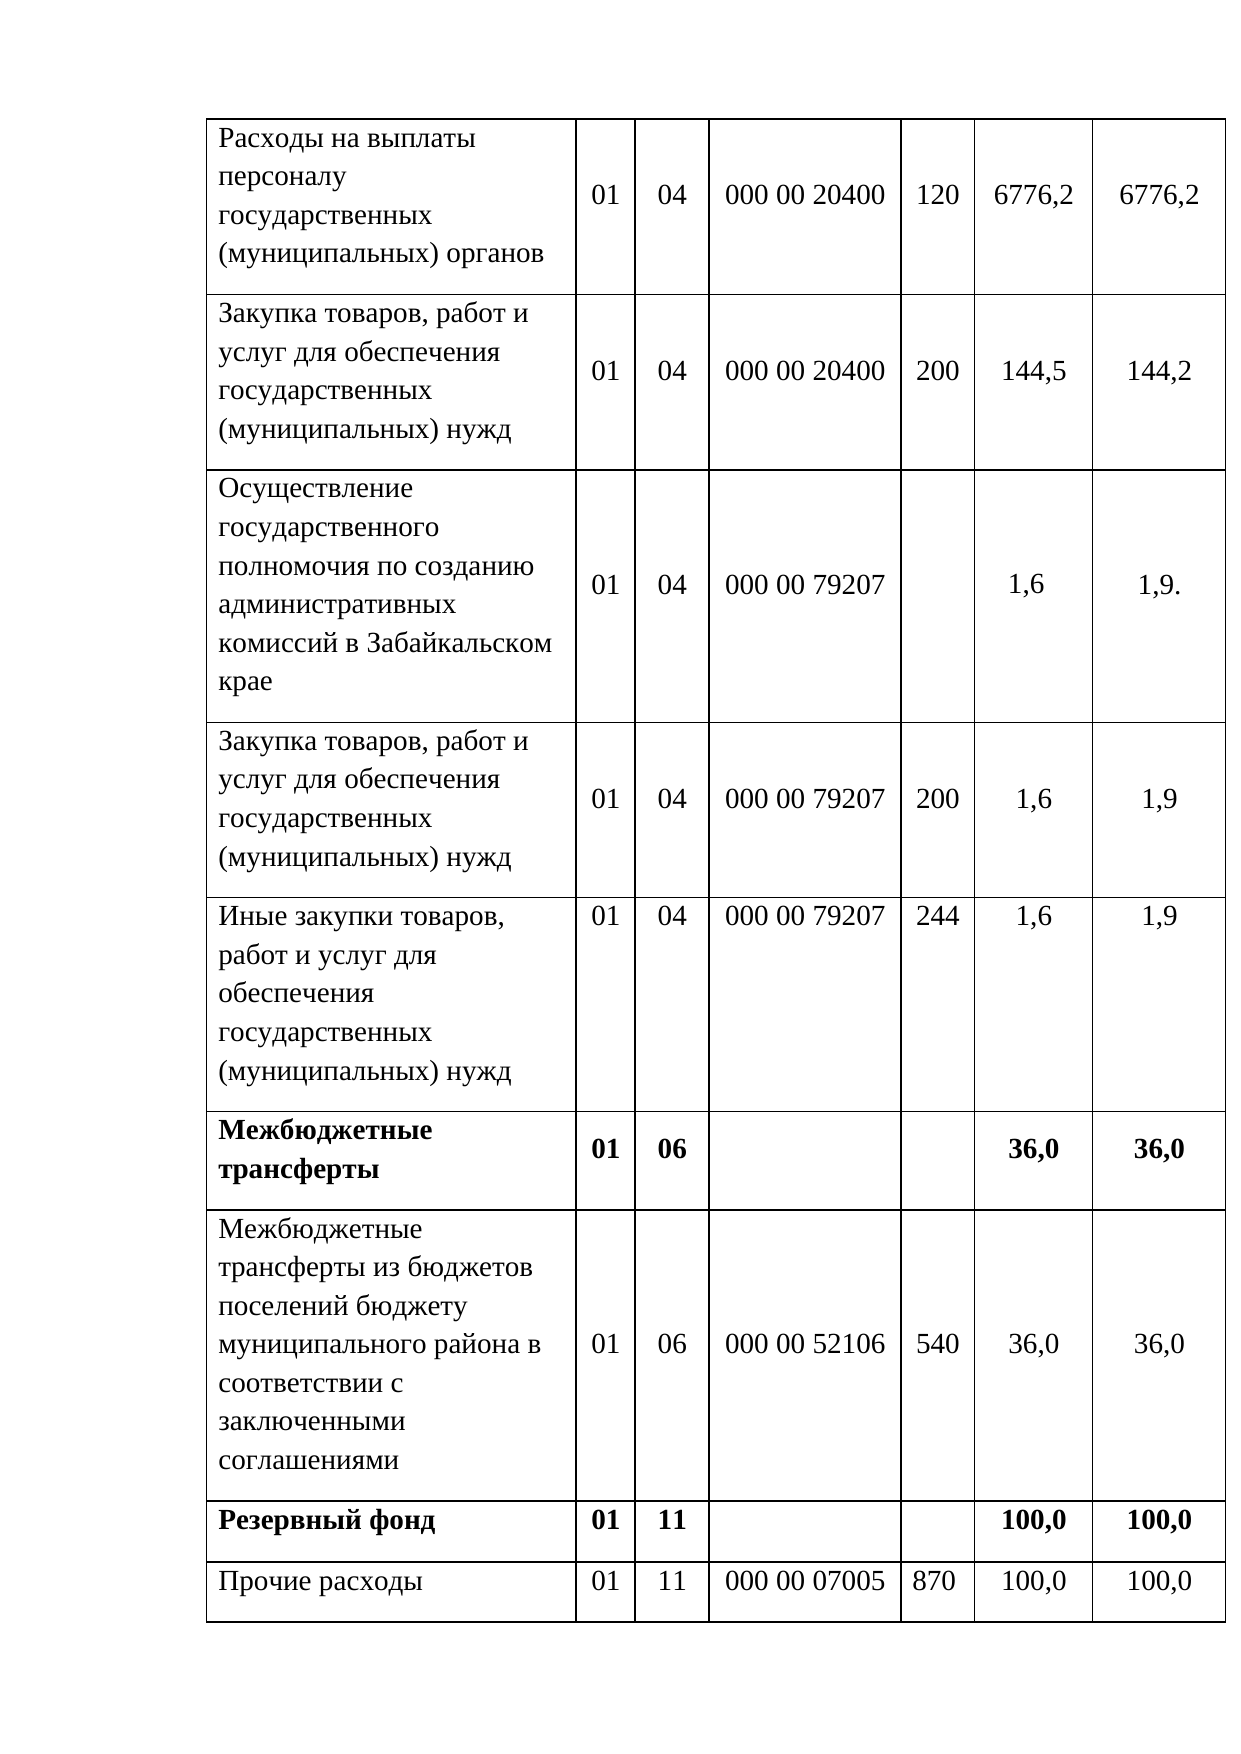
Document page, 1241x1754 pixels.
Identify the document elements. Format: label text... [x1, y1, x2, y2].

table_cell Расходы на выплаты персоналу государственных (муниципальных) органов [207, 120, 575, 293]
table_cell 000 00 79207 [710, 723, 900, 897]
table_cell Межбюджетные трансферты из бюджетов поселений бюджету муниципального района в соответствии с заключенными соглашениями [207, 1211, 575, 1500]
table_cell 1,6 [975, 471, 1092, 721]
table_cell 06 [636, 1211, 708, 1500]
table_cell Осуществление государственного полномочия по созданию административных комиссий в Забайкальском крае [207, 471, 575, 721]
table_cell 200 [902, 295, 974, 469]
table_cell 01 [577, 723, 634, 897]
table_cell 06 [636, 1112, 708, 1209]
table_cell 120 [902, 120, 974, 293]
table_cell 000 00 52106 [710, 1211, 900, 1500]
table_cell 11 [636, 1502, 708, 1561]
table_cell 1,6 [975, 898, 1092, 1111]
table_cell 01 [577, 471, 634, 721]
table_cell [902, 471, 974, 721]
table_cell 000 00 79207 [710, 898, 900, 1111]
table_cell 1,6 [975, 723, 1092, 897]
table_cell 100,0 [975, 1563, 1092, 1621]
table_cell 36,0 [1093, 1211, 1225, 1500]
table_cell 100,0 [1093, 1502, 1225, 1561]
table_cell 200 [902, 723, 974, 897]
table_cell 870 [902, 1563, 974, 1621]
table_cell 04 [636, 723, 708, 897]
table_cell 100,0 [975, 1502, 1092, 1561]
table_cell Закупка товаров, работ и услуг для обеспечения государственных (муниципальных) нужд [207, 295, 575, 469]
table_cell Резервный фонд [207, 1502, 575, 1561]
table_cell 1,9 [1093, 898, 1225, 1111]
table_cell 04 [636, 471, 708, 721]
table_cell 6776,2 [1093, 120, 1225, 293]
table_cell 244 [902, 898, 974, 1111]
table_cell 36,0 [975, 1112, 1092, 1209]
table_cell 1,9. [1093, 471, 1225, 721]
table_cell [902, 1112, 974, 1209]
table_cell Прочие расходы [207, 1563, 575, 1621]
table_cell 01 [577, 1502, 634, 1561]
table_cell Иные закупки товаров, работ и услуг для обеспечения государственных (муниципальных) нужд [207, 898, 575, 1111]
table_cell Закупка товаров, работ и услуг для обеспечения государственных (муниципальных) нужд [207, 723, 575, 897]
table_cell 000 00 20400 [710, 295, 900, 469]
table_cell 1,9 [1093, 723, 1225, 897]
table_cell [902, 1502, 974, 1561]
table_cell 04 [636, 120, 708, 293]
table_cell 01 [577, 1112, 634, 1209]
table_cell 01 [577, 1211, 634, 1500]
table_cell 144,2 [1093, 295, 1225, 469]
table_cell 540 [902, 1211, 974, 1500]
table_cell 000 00 20400 [710, 120, 900, 293]
table_cell [710, 1502, 900, 1561]
table_cell 01 [577, 1563, 634, 1621]
table_cell 11 [636, 1563, 708, 1621]
table_cell 36,0 [975, 1211, 1092, 1500]
table_cell 6776,2 [975, 120, 1092, 293]
table_cell 01 [577, 295, 634, 469]
table_cell 100,0 [1093, 1563, 1225, 1621]
table_cell 04 [636, 898, 708, 1111]
table_cell 01 [577, 898, 634, 1111]
table_cell [710, 1112, 900, 1209]
table_cell 000 00 79207 [710, 471, 900, 721]
table_cell 04 [636, 295, 708, 469]
table_cell 144,5 [975, 295, 1092, 469]
table_cell 36,0 [1093, 1112, 1225, 1209]
table_cell Межбюджетные трансферты [207, 1112, 575, 1209]
table_cell 000 00 07005 [710, 1563, 900, 1621]
table_cell 01 [577, 120, 634, 293]
